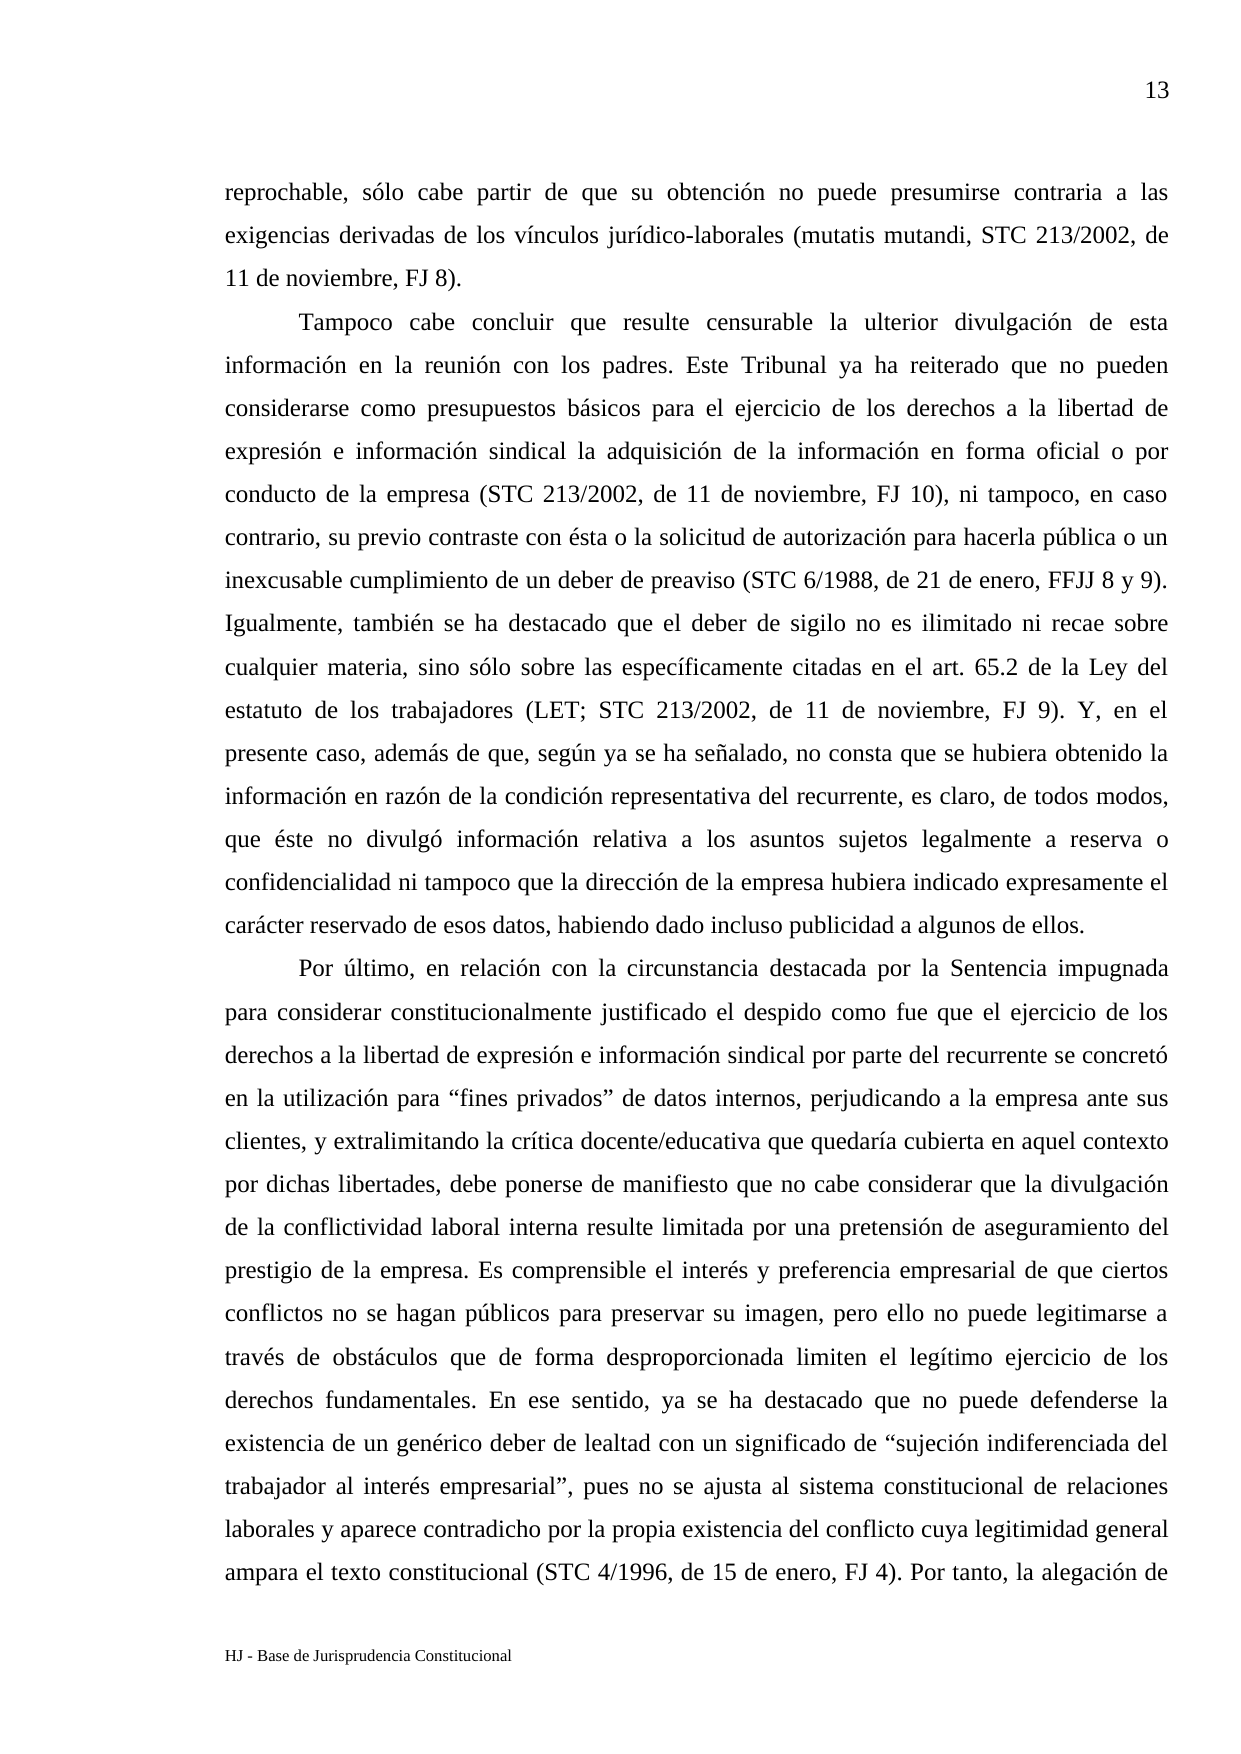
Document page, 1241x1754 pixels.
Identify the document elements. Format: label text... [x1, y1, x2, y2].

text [224, 953, 1169, 1586]
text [224, 177, 1169, 292]
text Tampoco cabe concluir que resulte censurable la ulterior divulgación de esta información en la reunión con los padres. Este Tribunal ya ha reiterado que no pueden considerarse como presupuestos básicos para el ejercicio de los derechos a la libertad de expresión e información sindical la adquisición de la información en forma oficial o por conducto de la empresa (STC 213/2002, de 11 de noviembre, FJ 10), ni tampoco, en caso contrario, su previo contraste con ésta o la solicitud de autorización para hacerla pública o un inexcusable cumplimiento de un deber de preaviso (STC 6/1988, de 21 de enero, FFJJ 8 y 9). Igualmente, también se ha destacado que el deber de sigilo no es ilimitado ni recae sobre cualquier materia, sino sólo sobre las específicamente citadas en el art. 65.2 de la Ley del estatuto de los trabajadores (LET; STC 213/2002, de 11 de noviembre, FJ 9). Y, en el presente caso, además de que, según ya se ha señalado, no consta que se hubiera obtenido la información en razón de la condición representativa del recurrente, es claro, de todos modos, que éste no divulgó información relativa a los asuntos sujetos legalmente a reserva o confidencialidad ni tampoco que la dirección de la empresa hubiera indicado expresamente el carácter reservado de esos datos, habiendo dado incluso publicidad a algunos de ellos. [224, 307, 1169, 939]
